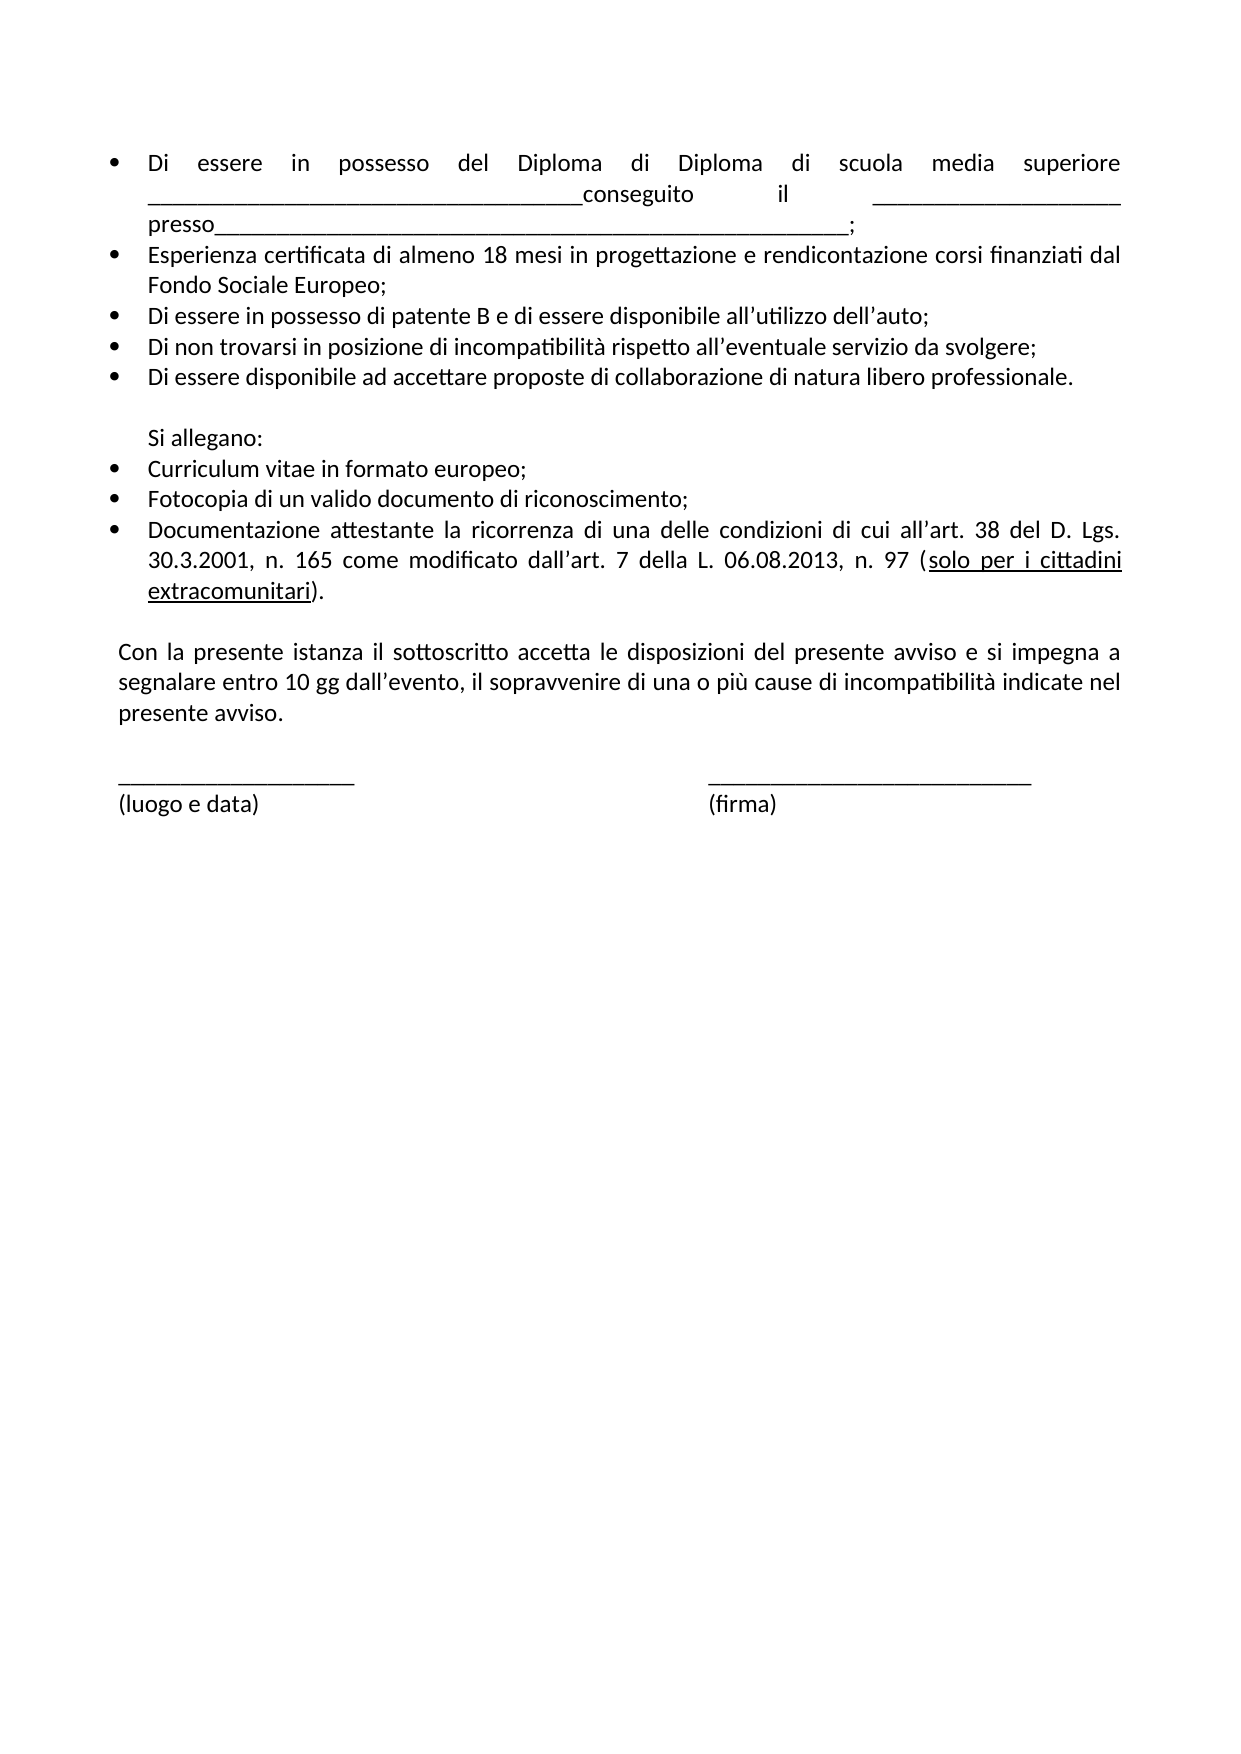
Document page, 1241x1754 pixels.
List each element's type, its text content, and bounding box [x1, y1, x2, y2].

list Di essere in possesso di patente B e di essere disponibile all’utilizzo dell’auto; [110, 300, 1122, 331]
list Documentazione attestante la ricorrenza di una delle condizioni di cui all’art. 38 del D. Lgs. 30.3.2001, n. 165 come modificato dall’art. 7 della L. 06.08.2013, n. 97 (solo per i cittadini extracomunitari). [110, 514, 1122, 605]
text (luogo e data) (firma) [118, 788, 1122, 819]
text Si allegano: [148, 422, 1122, 453]
list Curriculum vitae in formato europeo; [110, 453, 1122, 483]
list Fotocopia di un valido documento di riconoscimento; [110, 483, 1122, 514]
list Di essere disponibile ad accettare proposte di collaborazione di natura libero professionale. [110, 361, 1122, 392]
list Esperienza certificata di almeno 18 mesi in progettazione e rendicontazione corsi finanziati dal Fondo Sociale Europeo; [110, 239, 1122, 300]
list Di essere in possesso del Diploma di Diploma di scuola media superiore ___________________________________conseguito il ____________________ presso___________________________________________________; [110, 148, 1122, 239]
list Di non trovarsi in posizione di incompatibilità rispetto all’eventuale servizio da svolgere; [110, 331, 1122, 361]
text ___________________ __________________________ [118, 758, 1122, 788]
text Con la presente istanza il sottoscritto accetta le disposizioni del presente avviso e si impegna a segnalare entro 10 gg dall’evento, il sopravvenire di una o più cause di incompatibilità indicate nel presente avviso. [118, 636, 1122, 727]
